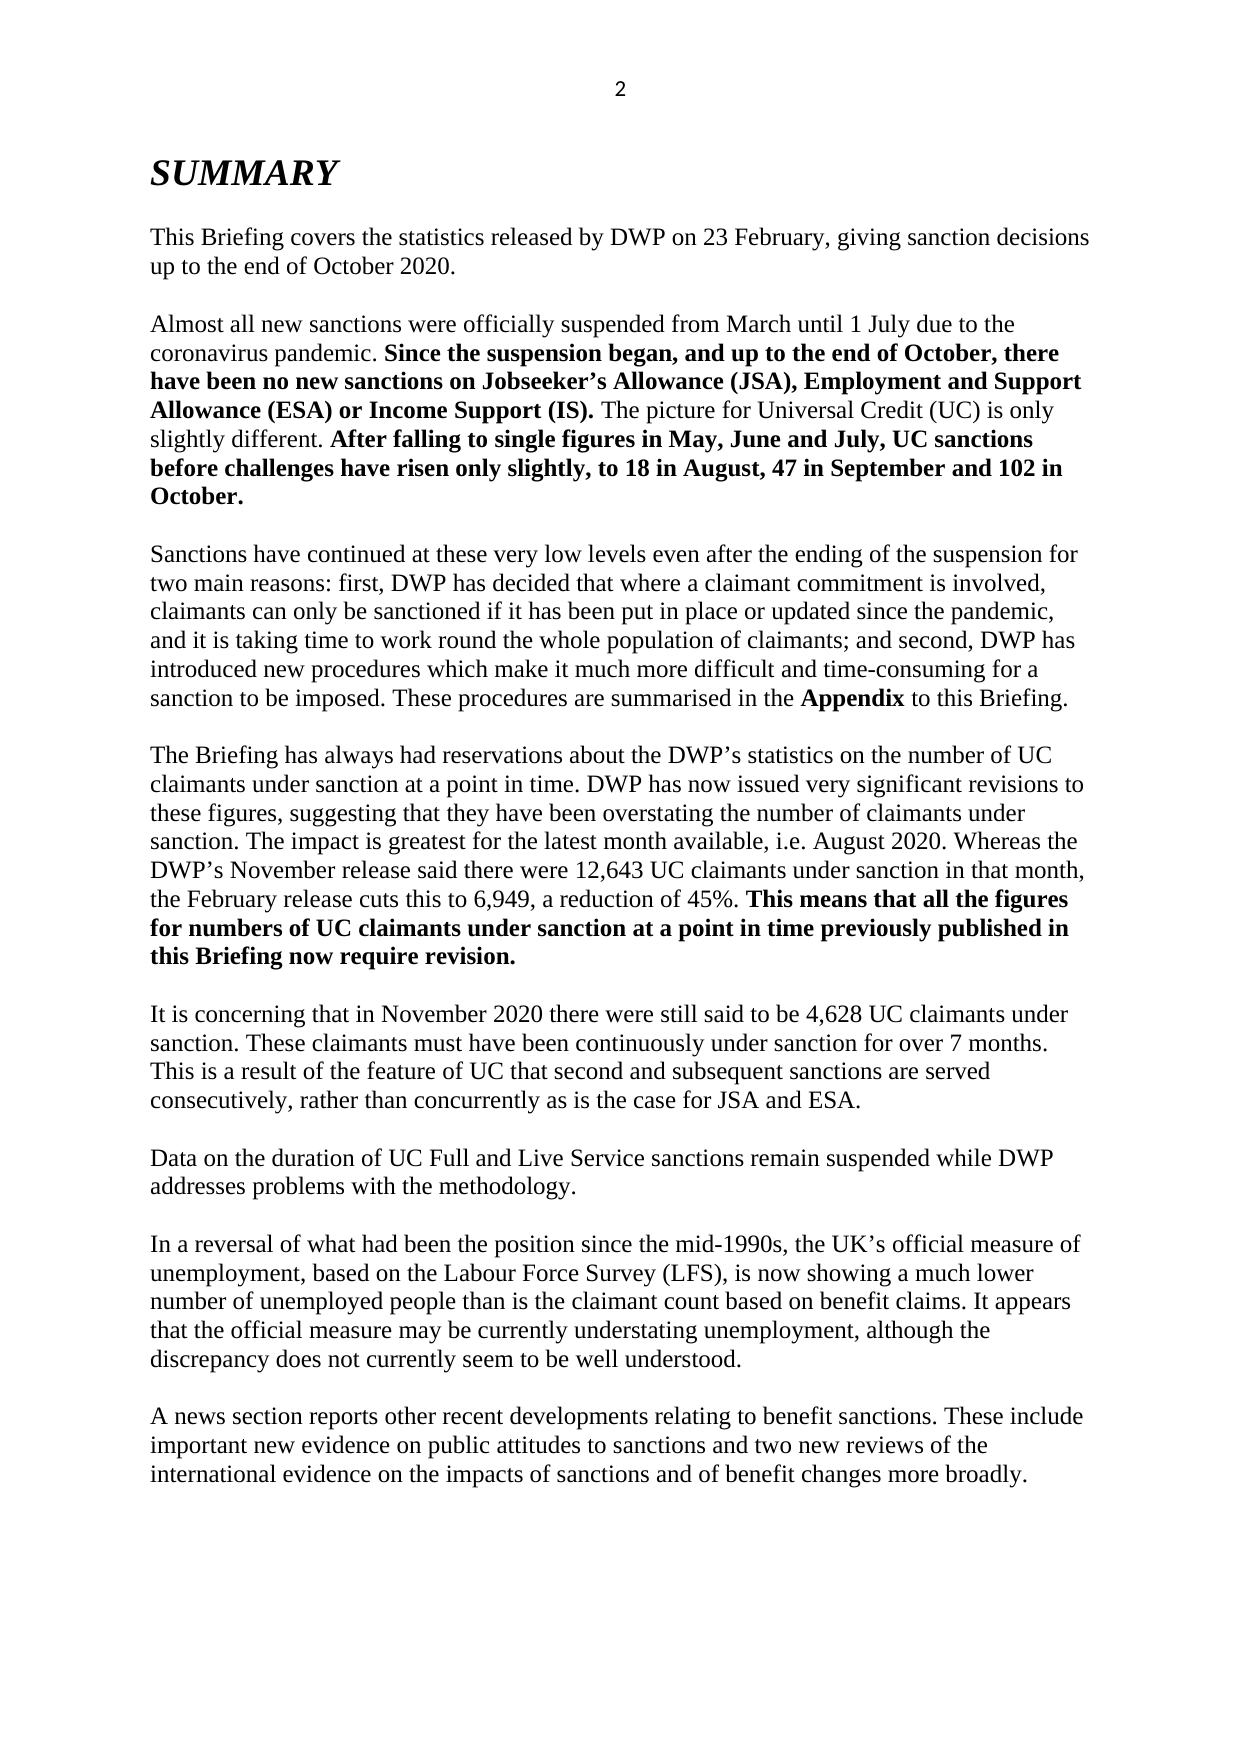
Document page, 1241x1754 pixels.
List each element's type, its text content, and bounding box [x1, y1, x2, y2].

text In a reversal of what had been the position since the mid-1990s, the UK’s official measure of unemployment, based on the Labour Force Survey (LFS), is now showing a much lower number of unemployed people than is the claimant count based on benefit claims. It appears that the official measure may be currently understating unemployment, although the discrepancy does not currently seem to be well understood. [150, 1229, 1090, 1373]
text SUMMARY [150, 150, 1090, 193]
text It is concerning that in November 2020 there were still said to be 4,628 UC claimants under sanction. These claimants must have been continuously under sanction for over 7 months. This is a result of the feature of UC that second and subsequent sanctions are served consecutively, rather than concurrently as is the case for JSA and ESA. [150, 999, 1090, 1114]
text Almost all new sanctions were officially suspended from March until 1 July due to the coronavirus pandemic. Since the suspension began, and up to the end of October, there have been no new sanctions on Jobseeker’s Allowance (JSA), Employment and Support Allowance (ESA) or Income Support (IS). The picture for Universal Credit (UC) is only slightly different. After falling to single figures in May, June and July, UC sanctions before challenges have risen only slightly, to 18 in August, 47 in September and 102 in October. [150, 309, 1090, 510]
text Sanctions have continued at these very low levels even after the ending of the suspension for two main reasons: first, DWP has decided that where a claimant commitment is involved, claimants can only be sanctioned if it has been put in place or updated since the pandemic, and it is taking time to work round the whole population of claimants; and second, DWP has introduced new procedures which make it much more difficult and time-consuming for a sanction to be imposed. These procedures are summarised in the Appendix to this Briefing. [150, 539, 1090, 711]
text Data on the duration of UC Full and Live Service sanctions remain suspended while DWP addresses problems with the methodology. [150, 1143, 1090, 1200]
text The Briefing has always had reservations about the DWP’s statistics on the number of UC claimants under sanction at a point in time. DWP has now issued very significant revisions to these figures, suggesting that they have been overstating the number of claimants under sanction. The impact is greatest for the latest month available, i.e. August 2020. Whereas the DWP’s November release said there were 12,643 UC claimants under sanction in that month, the February release cuts this to 6,949, a reduction of 45%. This means that all the figures for numbers of UC claimants under sanction at a point in time previously published in this Briefing now require revision. [150, 740, 1090, 970]
text This Briefing covers the statistics released by DWP on 23 February, giving sanction decisions up to the end of October 2020. [150, 222, 1090, 280]
text A news section reports other recent developments relating to benefit sanctions. These include important new evidence on public attitudes to sanctions and two new reviews of the international evidence on the impacts of sanctions and of benefit changes more broadly. [150, 1401, 1090, 1488]
